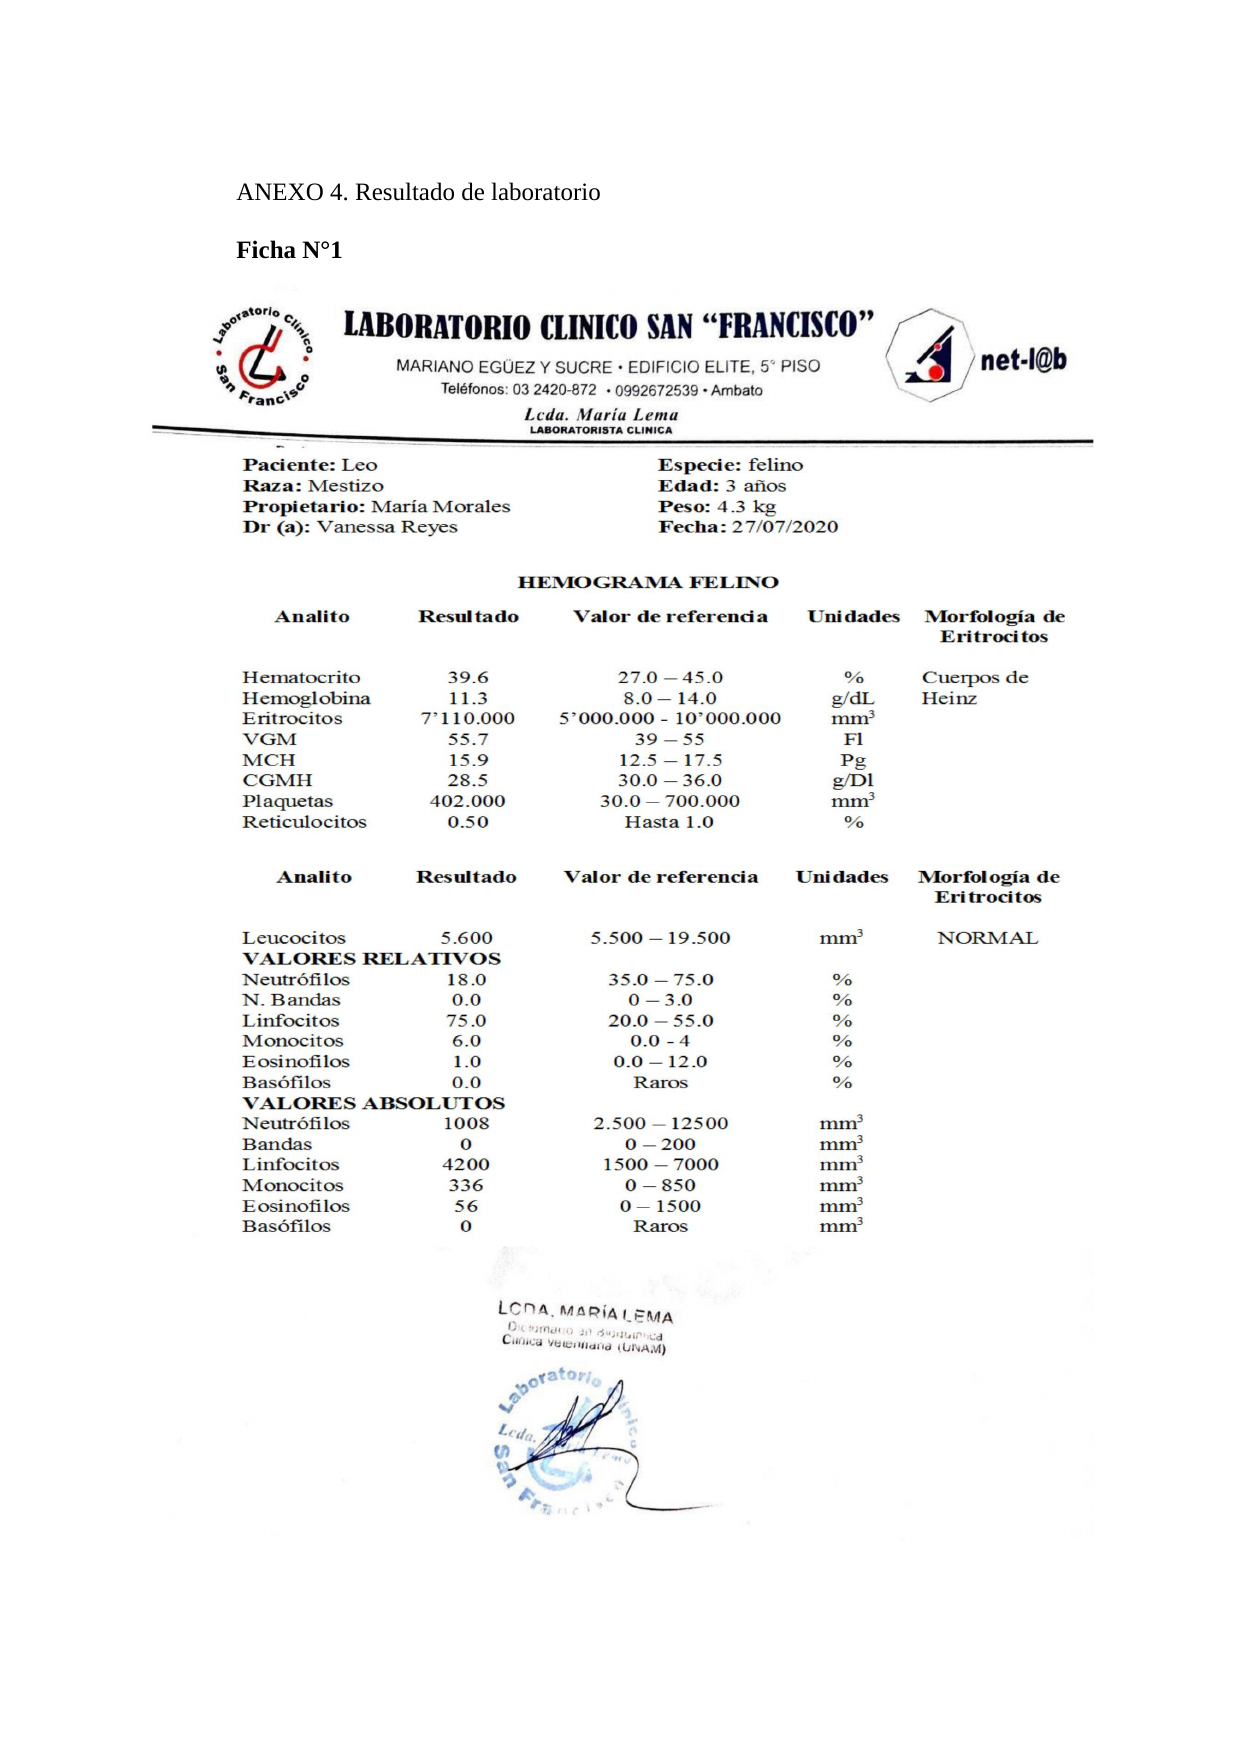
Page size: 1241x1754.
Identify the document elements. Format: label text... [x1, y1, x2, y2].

picture [105, 275, 1171, 1550]
text Ficha N°1 [236, 235, 1063, 263]
text ANEXO 4. Resultado de laboratorio [236, 177, 1063, 206]
